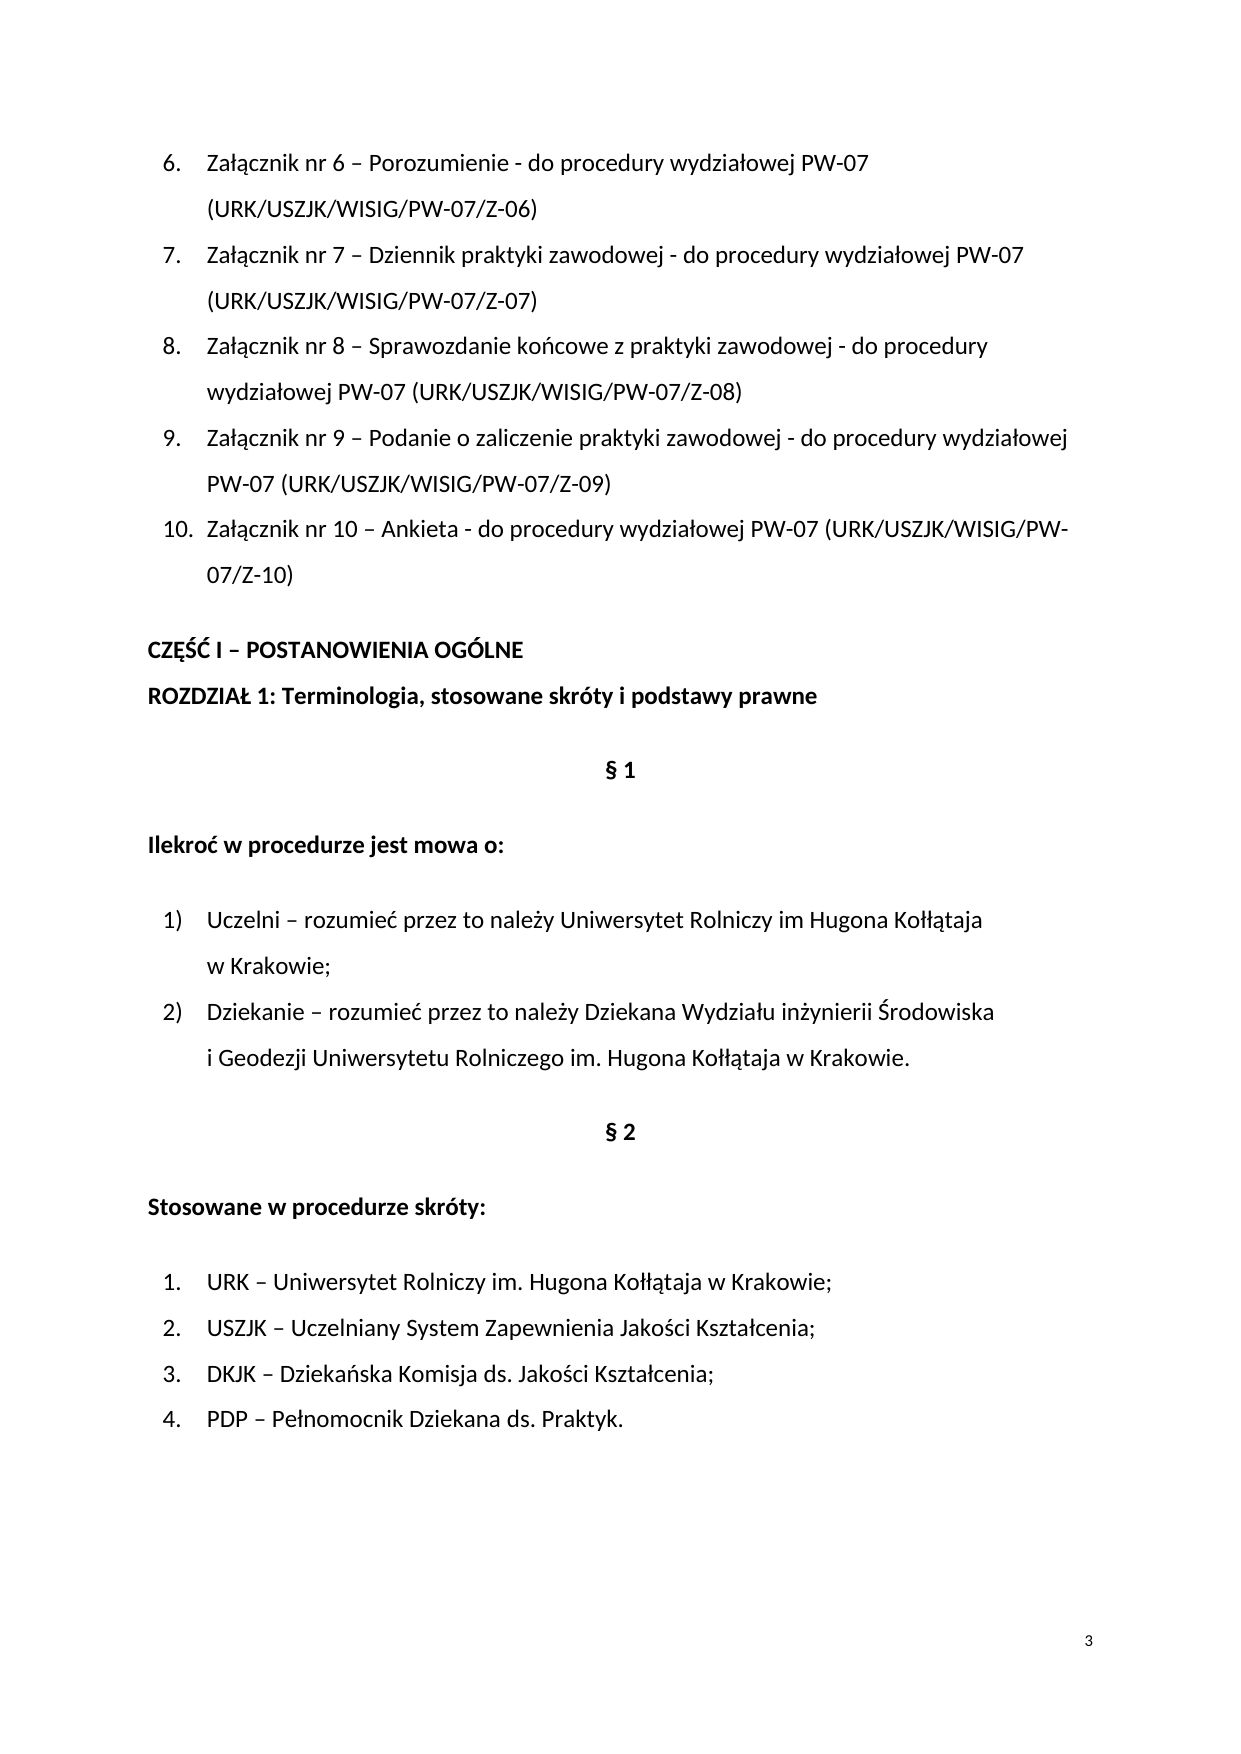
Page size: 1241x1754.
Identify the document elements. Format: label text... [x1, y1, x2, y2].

list Załącznik nr 10 – Ankieta - do procedury wydziałowej PW-07 (URK/USZJK/WISIG/PW-07/Z-10) [162, 513, 1093, 590]
text Ilekroć w procedurze jest mowa o: [148, 829, 1093, 860]
list DKJK – Dziekańska Komisja ds. Jakości Kształcenia; [162, 1358, 1093, 1388]
text CZĘŚĆ I – POSTANOWIENIA OGÓLNE [148, 634, 1093, 664]
list Załącznik nr 9 – Podanie o zaliczenie praktyki zawodowej - do procedury wydziałowej PW-07 (URK/USZJK/WISIG/PW-07/Z-09) [162, 422, 1093, 498]
list Załącznik nr 7 – Dziennik praktyki zawodowej - do procedury wydziałowej PW-07 (URK/USZJK/WISIG/PW-07/Z-07) [162, 239, 1093, 315]
list Uczelni – rozumieć przez to należy Uniwersytet Rolniczy im Hugona Kołłątaja w Krakowie; [162, 904, 1093, 981]
list USZJK – Uczelniany System Zapewnienia Jakości Kształcenia; [162, 1312, 1093, 1343]
list Załącznik nr 6 – Porozumienie - do procedury wydziałowej PW-07 (URK/USZJK/WISIG/PW-07/Z-06) [162, 148, 1093, 224]
text § 2 [148, 1117, 1093, 1147]
text Stosowane w procedurze skróty: [148, 1191, 1093, 1222]
list Dziekanie – rozumieć przez to należy Dziekana Wydziału inżynierii Środowiska i Geodezji Uniwersytetu Rolniczego im. Hugona Kołłątaja w Krakowie. [162, 996, 1093, 1072]
list PDP – Pełnomocnik Dziekana ds. Praktyk. [162, 1403, 1093, 1434]
list Załącznik nr 8 – Sprawozdanie końcowe z praktyki zawodowej - do procedury wydziałowej PW-07 (URK/USZJK/WISIG/PW-07/Z-08) [162, 331, 1093, 407]
list URK – Uniwersytet Rolniczy im. Hugona Kołłątaja w Krakowie; [162, 1266, 1093, 1297]
text § 1 [148, 755, 1093, 785]
text ROZDZIAŁ 1: Terminologia, stosowane skróty i podstawy prawne [148, 680, 1093, 710]
